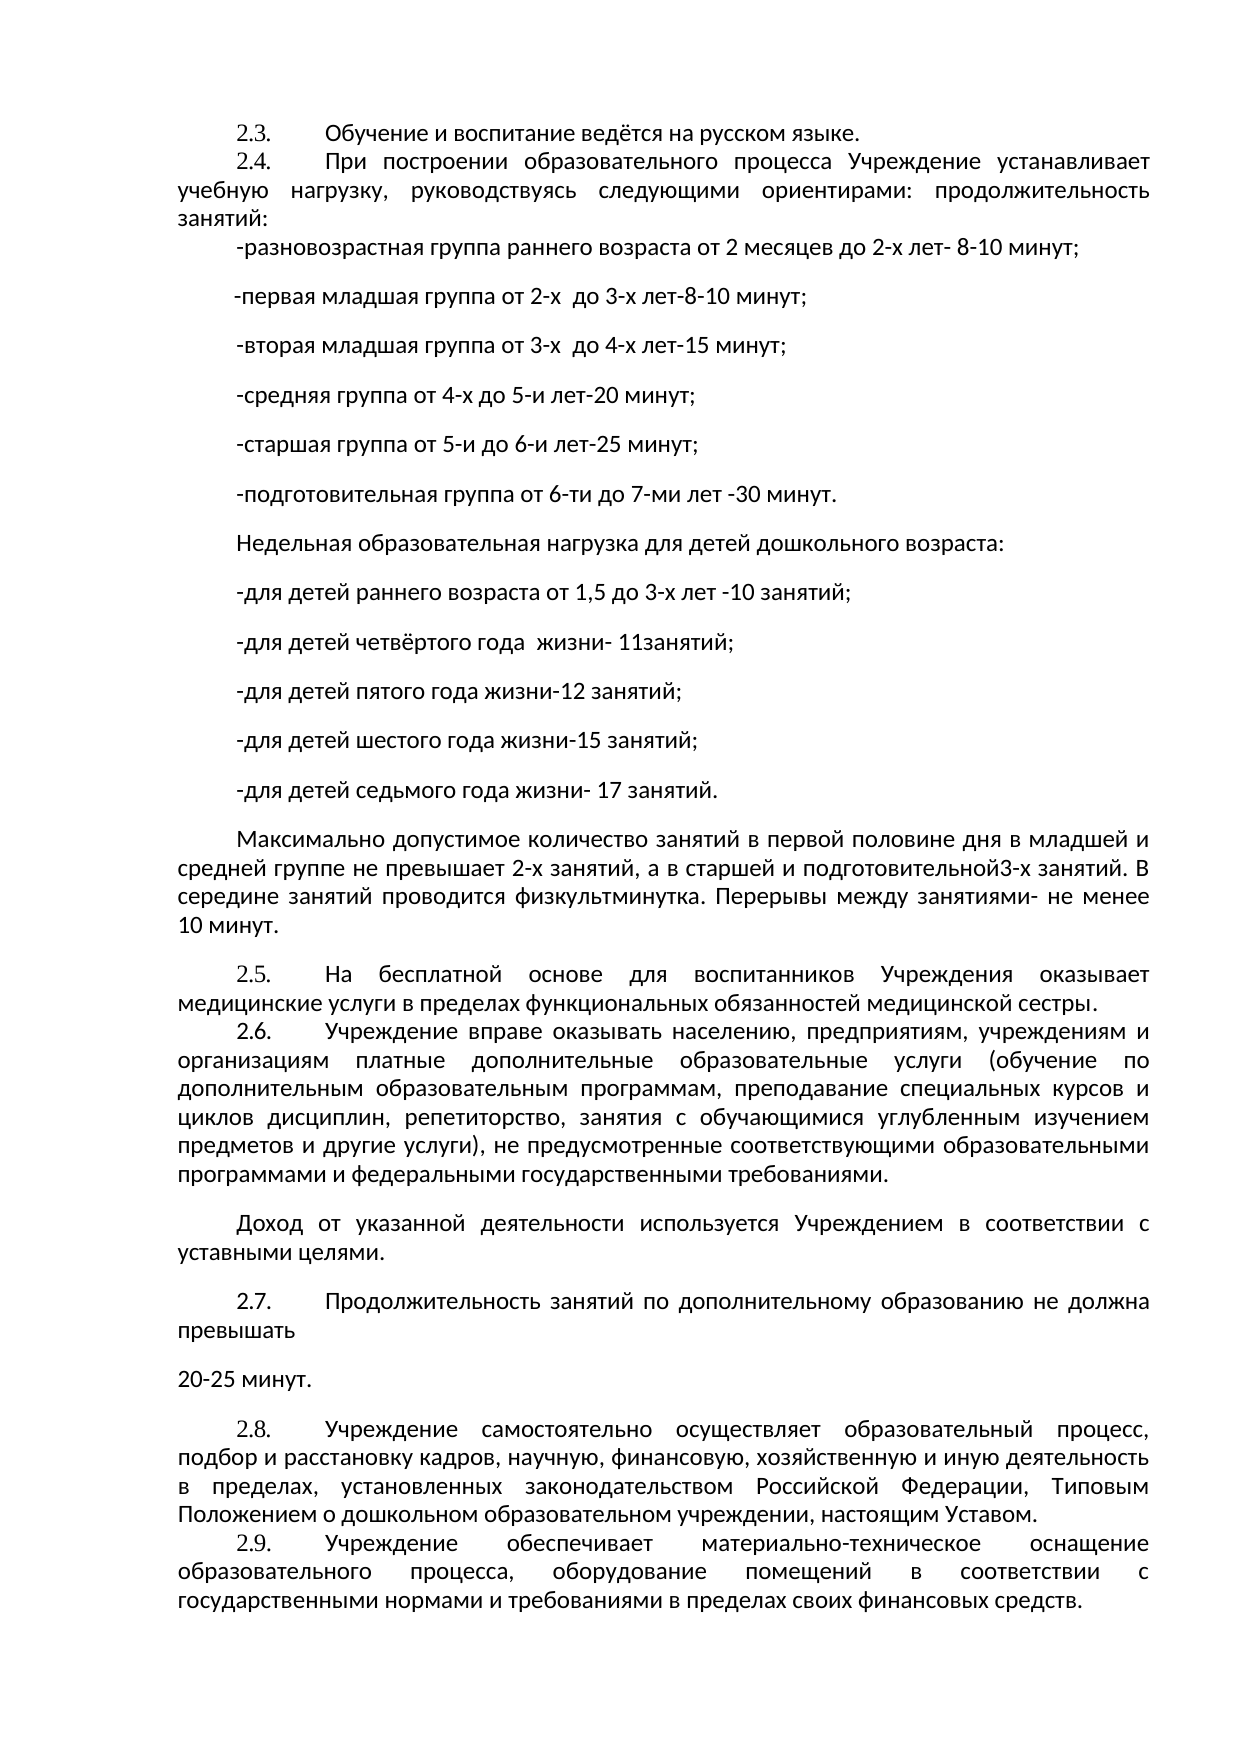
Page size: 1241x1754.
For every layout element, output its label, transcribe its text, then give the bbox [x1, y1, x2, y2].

text -для детей шестого года жизни-15 занятий; [177, 726, 1151, 754]
text 2.6. Учреждение вправе оказывать населению, предприятиям, учреждениям и организациям платные дополнительные образовательные услуги (обучение по дополнительным образовательным программам, преподавание специальных курсов и циклов дисциплин, репетиторство, занятия с обучающимися углубленным изучением предметов и другие услуги), не предусмотренные соответствующими образовательными программами и федеральными государственными требованиями. [177, 1017, 1151, 1188]
text -средняя группа от 4-х до 5-и лет-20 минут; [177, 380, 1151, 409]
list Учреждение самостоятельно осуществляет образовательный процесс, подбор и расстановку кадров, научную, финансовую, хозяйственную и иную деятельность в пределах, установленных законодательством Российской Федерации, Типовым Положением о дошкольном образовательном учреждении, настоящим Уставом. [178, 1414, 1150, 1528]
text -для детей седьмого года жизни- 17 занятий. [177, 775, 1151, 804]
text Максимально допустимое количество занятий в первой половине дня в младшей и средней группе не превышает 2-х занятий, а в старшей и подготовительной3-х занятий. В середине занятий проводится физкультминутка. Перерывы между занятиями- не менее 10 минут. [177, 825, 1151, 939]
list Обучение и воспитание ведётся на русском языке. [177, 118, 1152, 147]
text -вторая младшая группа от 3-х до 4-х лет-15 минут; [177, 331, 1151, 359]
text 2.7. Продолжительность занятий по дополнительному образованию не должна превышать [177, 1287, 1150, 1344]
text -разновозрастная группа раннего возраста от 2 месяцев до 2-х лет- 8-10 минут; [177, 232, 1151, 261]
text 20-25 минут. [177, 1365, 1150, 1393]
list Учреждение обеспечивает материально-техническое оснащение образовательного процесса, оборудование помещений в соответствии с государственными нормами и требованиями в пределах своих финансовых средств. [178, 1528, 1150, 1614]
text -первая младшая группа от 2-х до 3-х лет-8-10 минут; [177, 282, 1151, 310]
text -старшая группа от 5-и до 6-и лет-25 минут; [177, 430, 1151, 458]
text Недельная образовательная нагрузка для детей дошкольного возраста: [177, 528, 1151, 557]
text -подготовительная группа от 6-ти до 7-ми лет -30 минут. [177, 479, 1151, 508]
text Доход от указанной деятельности используется Учреждением в соответствии с уставными целями. [177, 1209, 1150, 1266]
text -для детей пятого года жизни-12 занятий; [177, 677, 1151, 705]
list На бесплатной основе для воспитанников Учреждения оказывает медицинские услуги в пределах функциональных обязанностей медицинской сестры. [177, 960, 1151, 1017]
text -для детей раннего возраста от 1,5 до 3-х лет -10 занятий; [177, 578, 1151, 606]
list При построении образовательного процесса Учреждение устанавливает учебную нагрузку, руководствуясь следующими ориентирами: продолжительность занятий: [177, 147, 1151, 232]
text -для детей четвёртого года жизни- 11занятий; [177, 627, 1151, 656]
